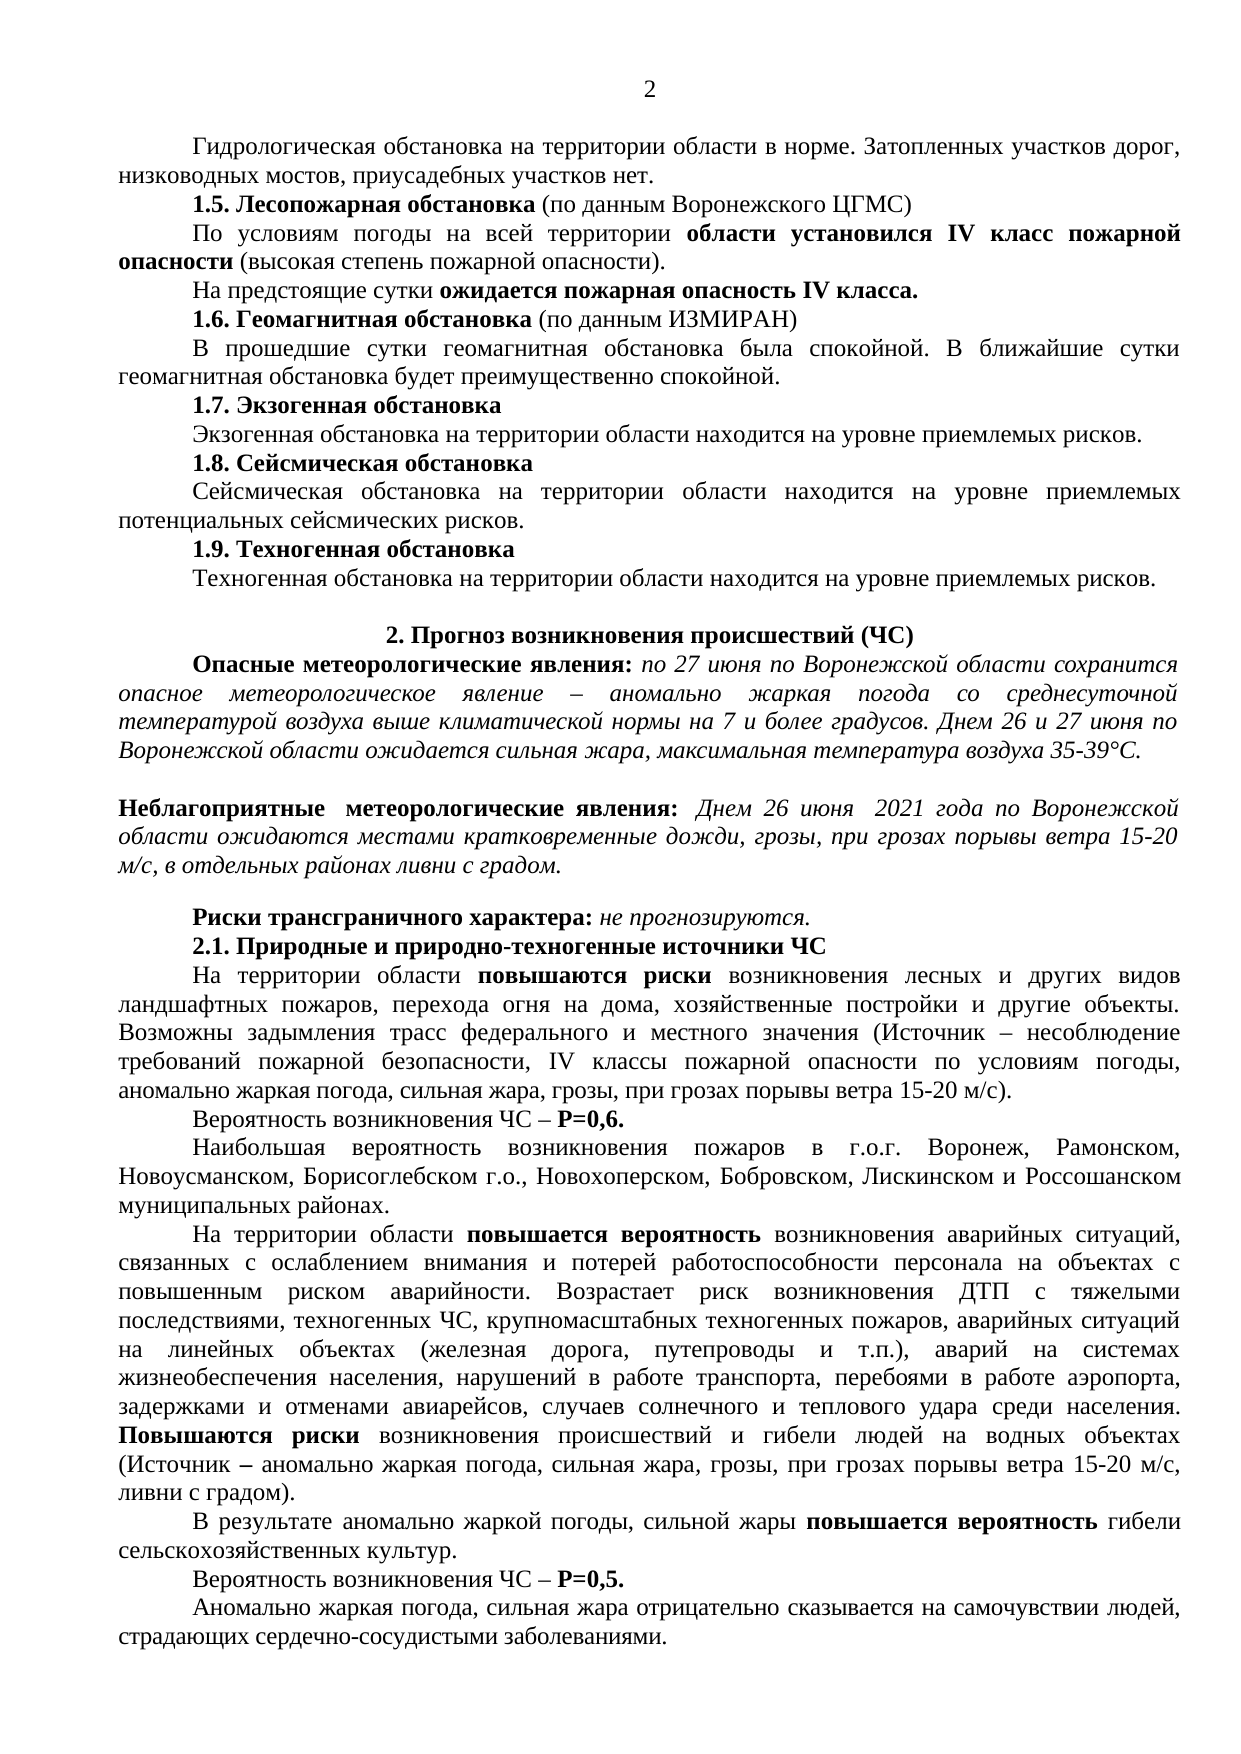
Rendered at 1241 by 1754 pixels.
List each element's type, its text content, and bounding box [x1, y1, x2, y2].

text Гидрологическая обстановка на территории области в норме. Затопленных участков дорог, низководных мостов, приусадебных участков нет. [118, 131, 1181, 189]
text Наибольшая вероятность возникновения пожаров в г.о.г. Воронеж, Рамонском, Новоусманском, Борисоглебском г.о., Новохоперском, Бобровском, Лискинском и Россошанском муниципальных районах. [118, 1132, 1181, 1219]
text В результате аномально жаркой погоды, сильной жары повышается вероятность гибели сельскохозяйственных культур. [118, 1506, 1181, 1564]
text 1.5. Лесопожарная обстановка (по данным Воронежского ЦГМС) [118, 189, 1181, 218]
text Экзогенная обстановка на территории области находится на уровне приемлемых рисков. [118, 419, 1181, 448]
text Вероятность возникновения ЧС – Р=0,5. [118, 1564, 1181, 1592]
text 1.6. Геомагнитная обстановка (по данным ИЗМИРАН) [118, 304, 1181, 333]
text На предстоящие сутки ожидается пожарная опасность IV класса. [118, 275, 1181, 304]
text Опасные метеорологические явления: по 27 июня по Воронежской области сохранится опасное метеорологическое явление – аномально жаркая погода со среднесуточной температурой воздуха выше климатической нормы на 7 и более градусов. Днем 26 и 27 июня по Воронежской области ожидается сильная жара, максимальная температура воздуха 35-39°С. [118, 649, 1181, 764]
text 2. Прогноз возникновения происшествий (ЧС) [118, 620, 1181, 649]
text 1.9. Техногенная обстановка [118, 534, 1181, 563]
text Риски трансграничного характера: не прогнозируются. [118, 902, 1181, 931]
text По условиям погоды на всей территории области установился IV класс пожарной опасности (высокая степень пожарной опасности). [118, 218, 1181, 275]
text 1.8. Сейсмическая обстановка [118, 448, 1181, 476]
text Техногенная обстановка на территории области находится на уровне приемлемых рисков. [118, 563, 1181, 591]
text 1.7. Экзогенная обстановка [118, 390, 1181, 419]
text На территории области повышается вероятность возникновения аварийных ситуаций, связанных с ослаблением внимания и потерей работоспособности персонала на объектах с повышенным риском аварийности. Возрастает риск возникновения ДТП с тяжелыми последствиями, техногенных ЧС, крупномасштабных техногенных пожаров, аварийных ситуаций на линейных объектах (железная дорога, путепроводы и т.п.), аварий на системах жизнеобеспечения населения, нарушений в работе транспорта, перебоями в работе аэропорта, задержками и отменами авиарейсов, случаев солнечного и теплового удара среди населения. Повышаются риски возникновения происшествий и гибели людей на водных объектах (Источник – аномально жаркая погода, сильная жара, грозы, при грозах порывы ветра 15-20 м/с, ливни с градом). [118, 1219, 1181, 1506]
text Неблагоприятные метеорологические явления: Днем 26 июня 2021 года по Воронежской области ожидаются местами кратковременные дожди, грозы, при грозах порывы ветра 15-20 м/с, в отдельных районах ливни с градом. [118, 793, 1181, 879]
text Аномально жаркая погода, сильная жара отрицательно сказывается на самочувствии людей, страдающих сердечно-сосудистыми заболеваниями. [118, 1592, 1181, 1650]
text На территории области повышаются риски возникновения лесных и других видов ландшафтных пожаров, перехода огня на дома, хозяйственные постройки и другие объекты. Возможны задымления трасс федерального и местного значения (Источник – несоблюдение требований пожарной безопасности, IV классы пожарной опасности по условиям погоды, аномально жаркая погода, сильная жара, грозы, при грозах порывы ветра 15-20 м/с). [118, 960, 1181, 1104]
text Вероятность возникновения ЧС – Р=0,6. [118, 1104, 1181, 1132]
text Сейсмическая обстановка на территории области находится на уровне приемлемых потенциальных сейсмических рисков. [118, 476, 1181, 534]
text 2.1. Природные и природно-техногенные источники ЧС [118, 931, 1181, 960]
text В прошедшие сутки геомагнитная обстановка была спокойной. В ближайшие сутки геомагнитная обстановка будет преимущественно спокойной. [118, 333, 1181, 390]
